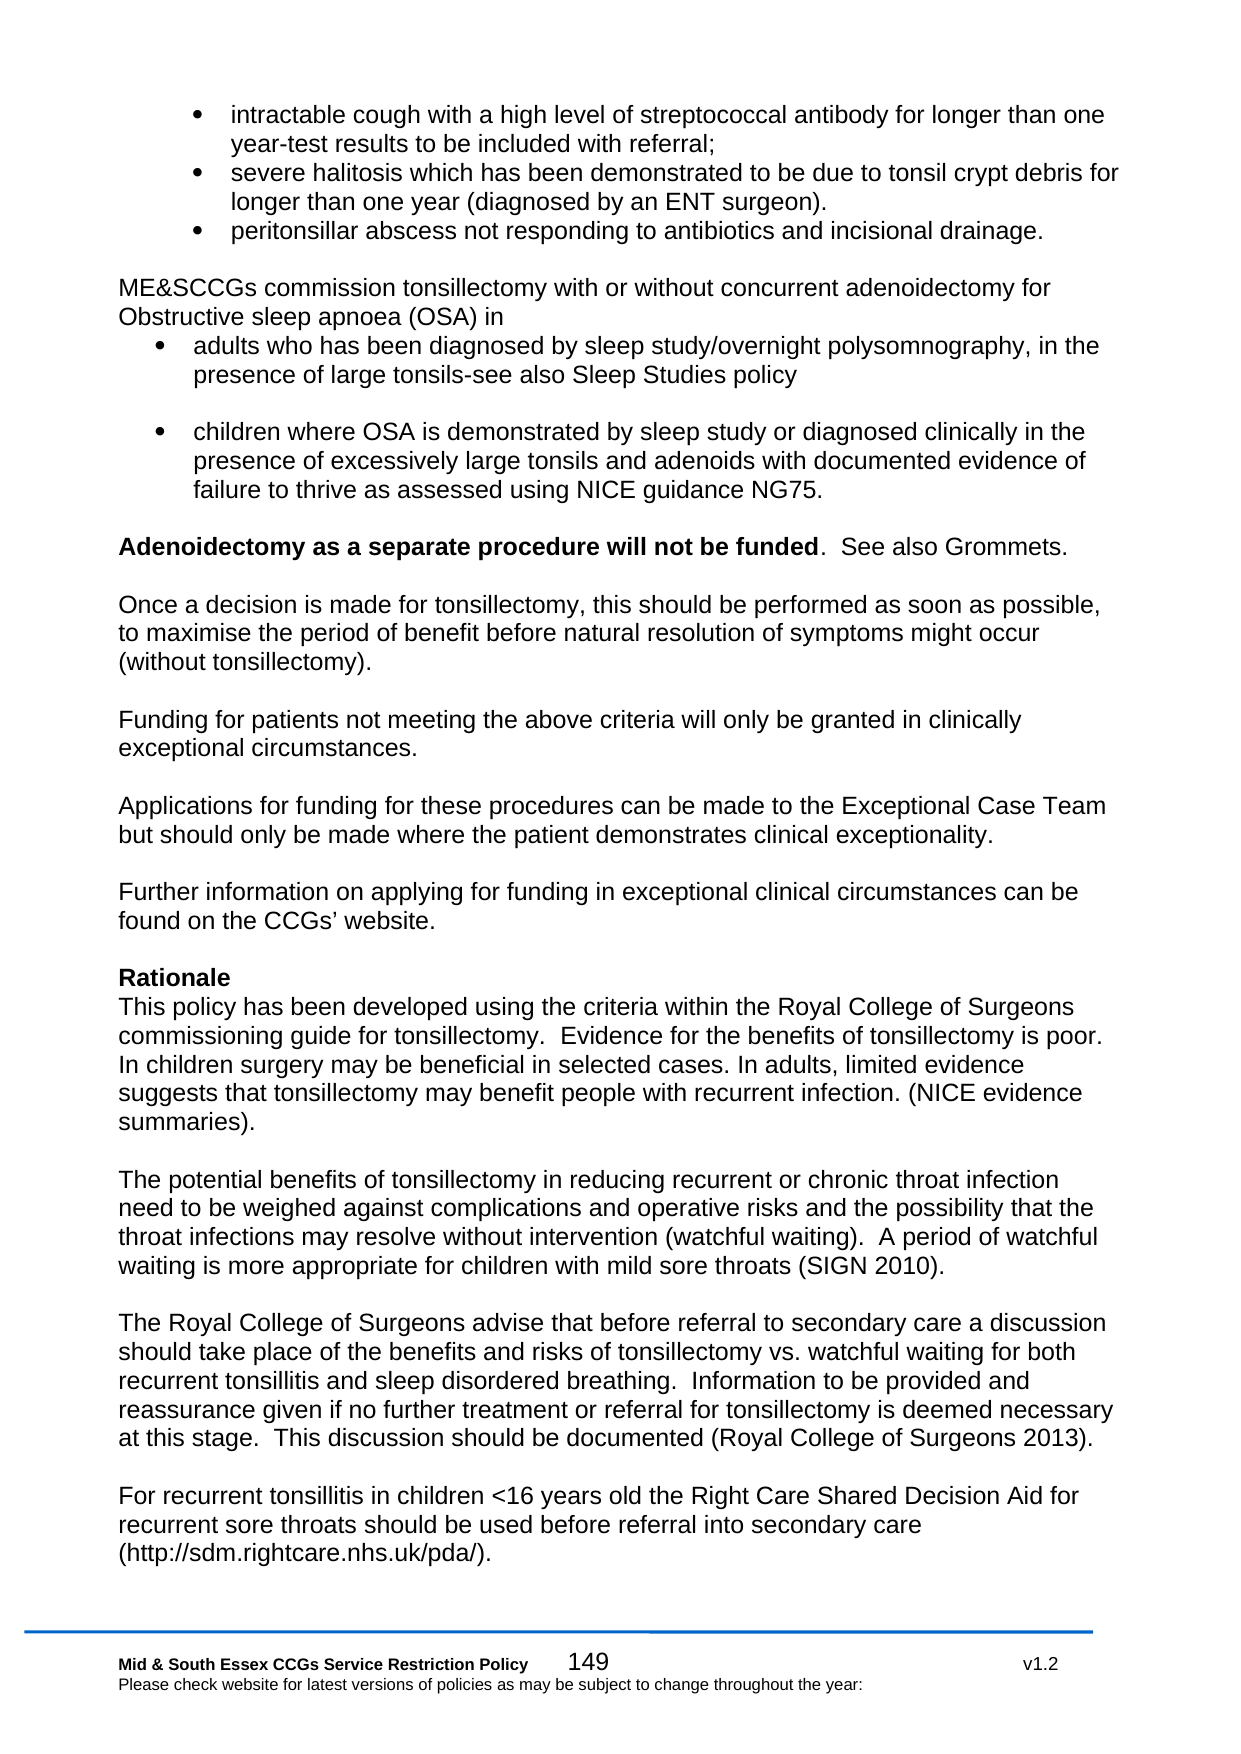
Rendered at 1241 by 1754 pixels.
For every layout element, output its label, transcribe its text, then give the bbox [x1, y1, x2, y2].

text ME&SCCGs commission tonsillectomy with or without concurrent adenoidectomy for Obstructive sleep apnoea (OSA) in [118, 273, 1122, 331]
list intractable cough with a high level of streptococcal antibody for longer than one year-test results to be included with referral; [193, 100, 1122, 158]
text Funding for patients not meeting the above criteria will only be granted in clinically exceptional circumstances. [118, 705, 1122, 762]
text The potential benefits of tonsillectomy in reducing recurrent or chronic throat infection need to be weighed against complications and operative risks and the possibility that the throat infections may resolve without intervention (watchful waiting). A period of watchful waiting is more appropriate for children with mild sore throats (SIGN 2010). [118, 1165, 1122, 1280]
text Further information on applying for funding in exceptional clinical circumstances can be found on the CCGs’ website. [118, 877, 1122, 935]
text The Royal College of Surgeons advise that before referral to secondary care a discussion should take place of the benefits and risks of tonsillectomy vs. watchful waiting for both recurrent tonsillitis and sleep disordered breathing. Information to be provided and reassurance given if no further treatment or referral for tonsillectomy is deemed necessary at this stage. This discussion should be documented (Royal College of Surgeons 2013). [118, 1308, 1122, 1452]
list adults who has been diagnosed by sleep study/overnight polysomnography, in the presence of large tonsils-see also Sleep Studies policy [156, 331, 1122, 388]
text For recurrent tonsillitis in children <16 years old the Right Care Shared Decision Aid for recurrent sore throats should be used before referral into secondary care (http://sdm.rightcare.nhs.uk/pda/). [118, 1481, 1122, 1567]
text Adenoidectomy as a separate procedure will not be funded. See also Grommets. [118, 532, 1122, 561]
list severe halitosis which has been demonstrated to be due to tonsil crypt debris for longer than one year (diagnosed by an ENT surgeon). [193, 158, 1122, 216]
text Once a decision is made for tonsillectomy, this should be performed as soon as possible, to maximise the period of benefit before natural resolution of symptoms might occur (without tonsillectomy). [118, 590, 1122, 676]
text Rationale [118, 963, 1122, 992]
list peritonsillar abscess not responding to antibiotics and incisional drainage. [193, 216, 1122, 244]
text Applications for funding for these procedures can be made to the Exceptional Case Team but should only be made where the patient demonstrates clinical exceptionality. [118, 791, 1122, 848]
list children where OSA is demonstrated by sleep study or diagnosed clinically in the presence of excessively large tonsils and adenoids with documented evidence of failure to thrive as assessed using NICE guidance NG75. [156, 417, 1122, 503]
text This policy has been developed using the criteria within the Royal College of Surgeons commissioning guide for tonsillectomy. Evidence for the benefits of tonsillectomy is poor. In children surgery may be beneficial in selected cases. In adults, limited evidence suggests that tonsillectomy may benefit people with recurrent infection. (NICE evidence summaries). [118, 992, 1122, 1136]
